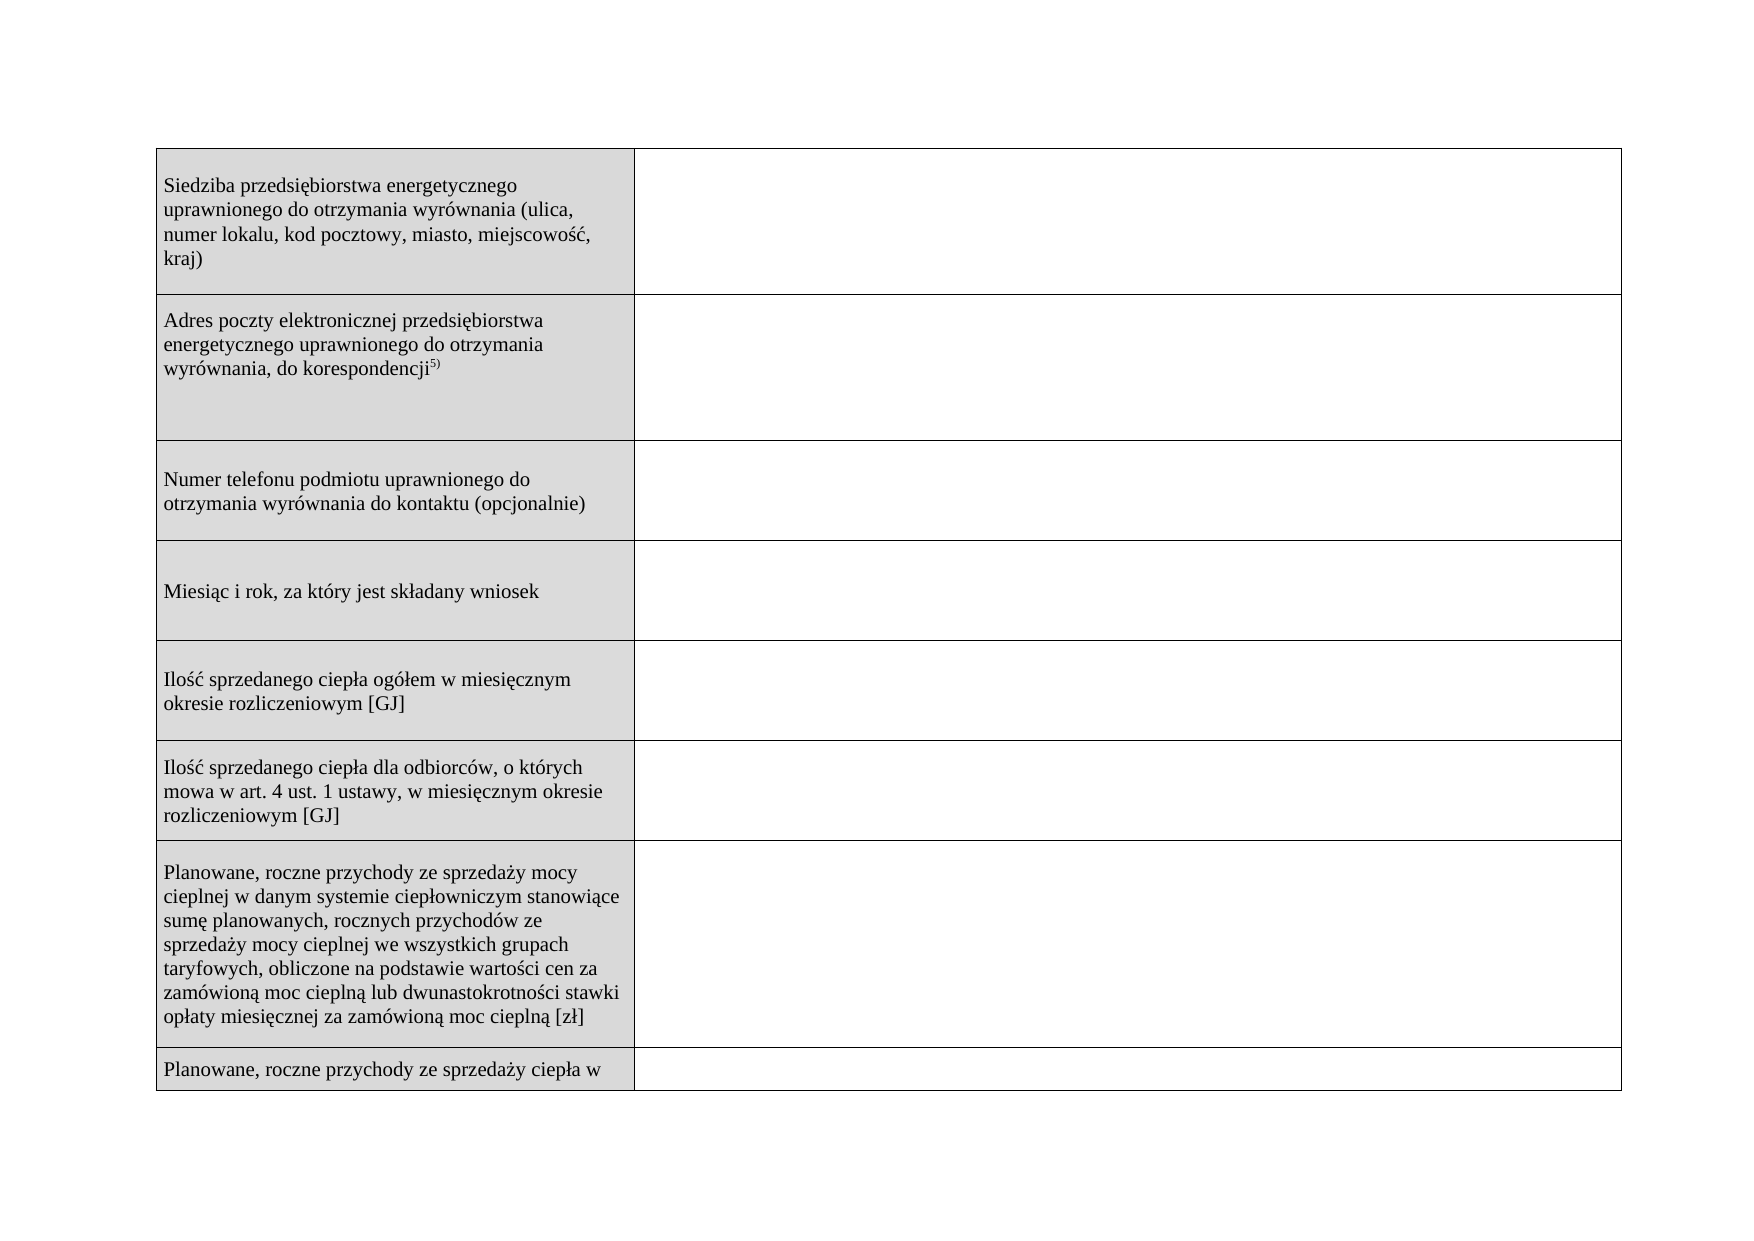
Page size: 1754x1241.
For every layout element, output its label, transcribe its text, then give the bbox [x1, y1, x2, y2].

table_cell Siedziba przedsiębiorstwa energetycznego uprawnionego do otrzymania wyrównania (ulica, numer lokalu, kod pocztowy, miasto, miejscowość, kraj) [157, 149, 634, 294]
table_cell Miesiąc i rok, za który jest składany wniosek [157, 541, 634, 640]
table_cell [635, 295, 1621, 440]
table_cell Ilość sprzedanego ciepła dla odbiorców, o których mowa w art. 4 ust. 1 ustawy, w miesięcznym okresie rozliczeniowym [GJ] [157, 741, 634, 840]
table_cell [635, 741, 1621, 840]
table_cell [635, 441, 1621, 540]
table_cell Adres poczty elektronicznej przedsiębiorstwa energetycznego uprawnionego do otrzymania wyrównania, do korespondencji5) [157, 295, 634, 440]
table_cell [635, 841, 1621, 1047]
table_cell [635, 1048, 1621, 1090]
table_cell Planowane, roczne przychody ze sprzedaży mocy cieplnej w danym systemie ciepłowniczym stanowiące sumę planowanych, rocznych przychodów ze sprzedaży mocy cieplnej we wszystkich grupach taryfowych, obliczone na podstawie wartości cen za zamówioną moc cieplną lub dwunastokrotności stawki opłaty miesięcznej za zamówioną moc cieplną [zł] [157, 841, 634, 1047]
table_cell [635, 641, 1621, 740]
table_cell [635, 149, 1621, 294]
table_cell Numer telefonu podmiotu uprawnionego do otrzymania wyrównania do kontaktu (opcjonalnie) [157, 441, 634, 540]
table_cell [635, 541, 1621, 640]
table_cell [157, 1048, 634, 1090]
table_cell Ilość sprzedanego ciepła ogółem w miesięcznym okresie rozliczeniowym [GJ] [157, 641, 634, 740]
